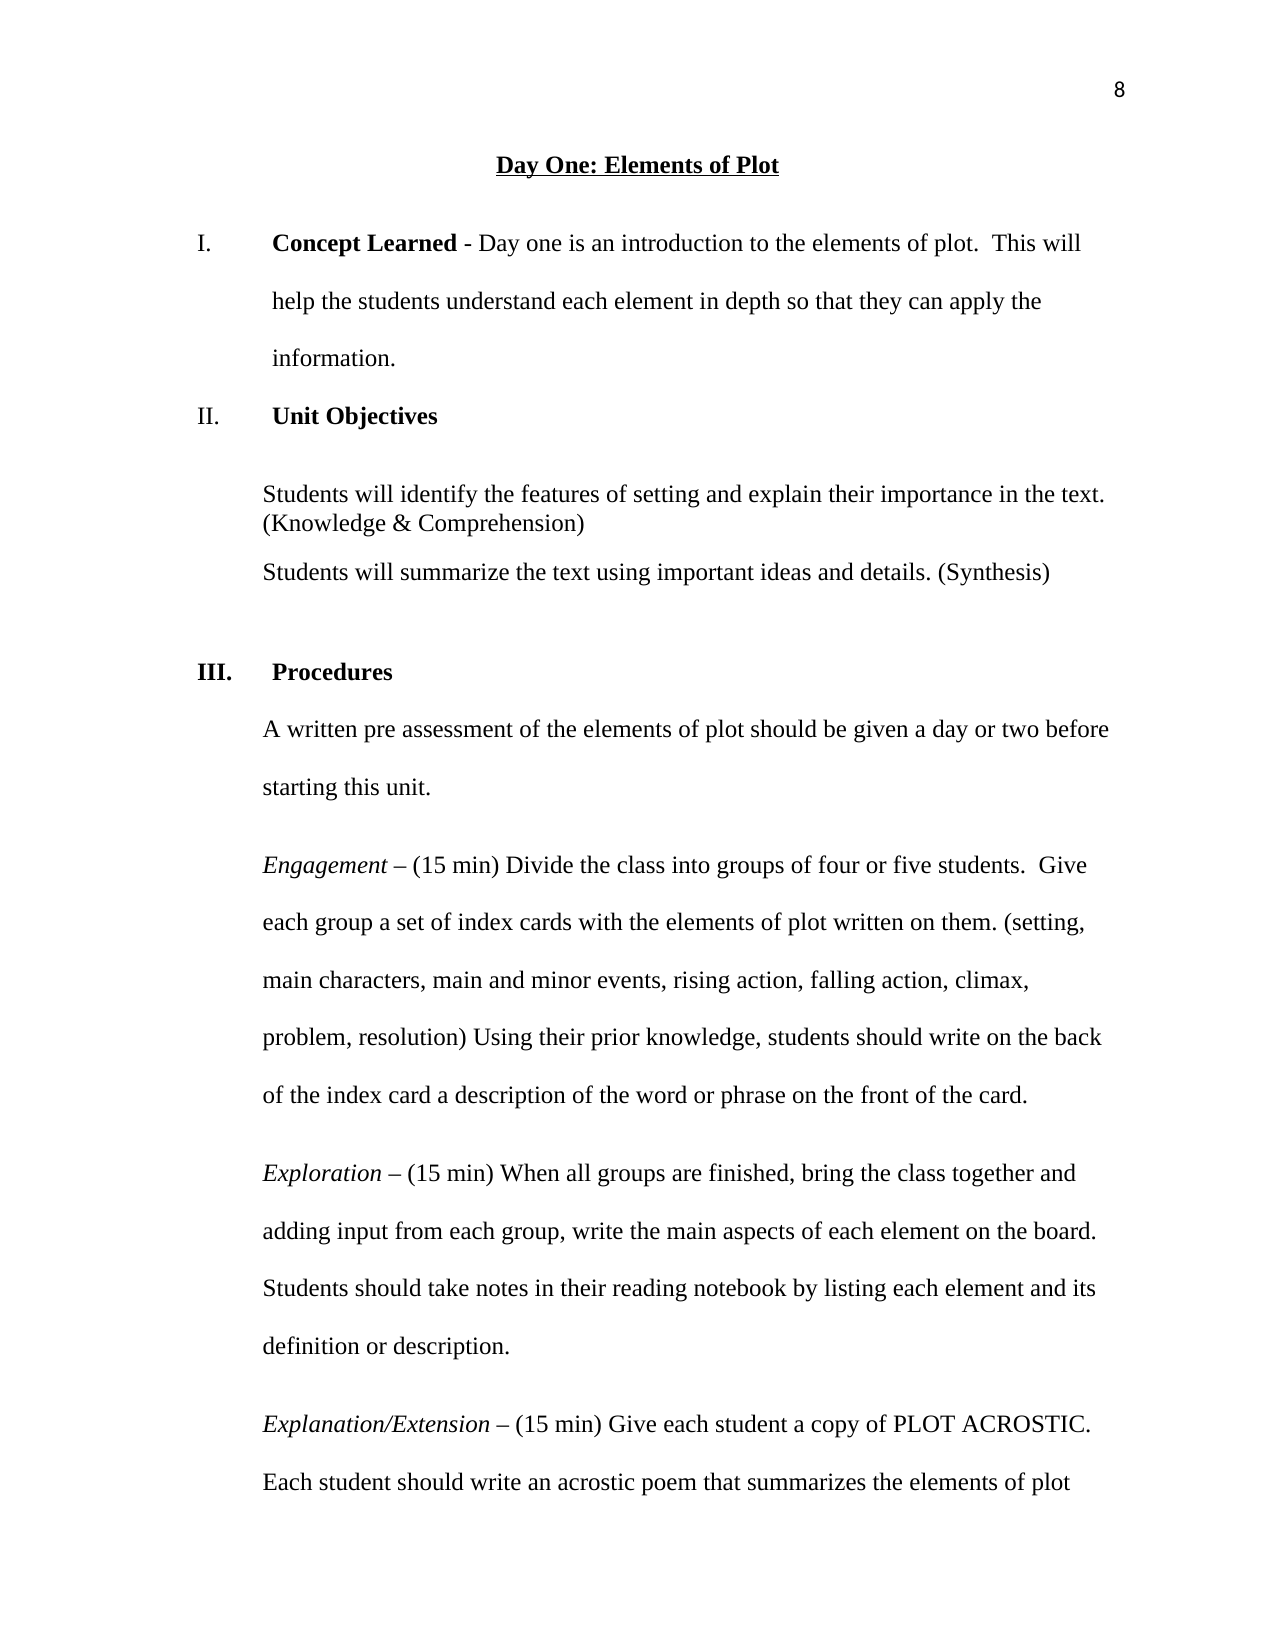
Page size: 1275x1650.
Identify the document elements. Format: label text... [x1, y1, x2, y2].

text Engagement – (15 min) Divide the class into groups of four or five students. Give each group a set of index cards with the elements of plot written on them. (setting, main characters, main and minor events, rising action, falling action, climax, problem, resolution) Using their prior knowledge, students should write on the back of the index card a description of the word or phrase on the front of the card. [262, 850, 1125, 1109]
list Unit Objectives [197, 401, 1125, 429]
list Procedures [197, 657, 1125, 685]
list A written pre assessment of the elements of plot should be given a day or two before starting this unit. [262, 714, 1125, 800]
text Students will identify the features of setting and explain their importance in the text. (Knowledge & Comprehension) [262, 479, 1125, 537]
text Day One: Elements of Plot [150, 150, 1125, 179]
text Students will summarize the text using important ideas and details. (Synthesis) [225, 557, 1125, 586]
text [262, 1409, 1125, 1495]
text Exploration – (15 min) When all groups are finished, bring the class together and adding input from each group, write the main aspects of each element on the board. Students should take notes in their reading notebook by listing each element and its definition or description. [262, 1158, 1125, 1359]
list Concept Learned - Day one is an introduction to the elements of plot. This will help the students understand each element in depth so that they can apply the information. [197, 228, 1125, 372]
